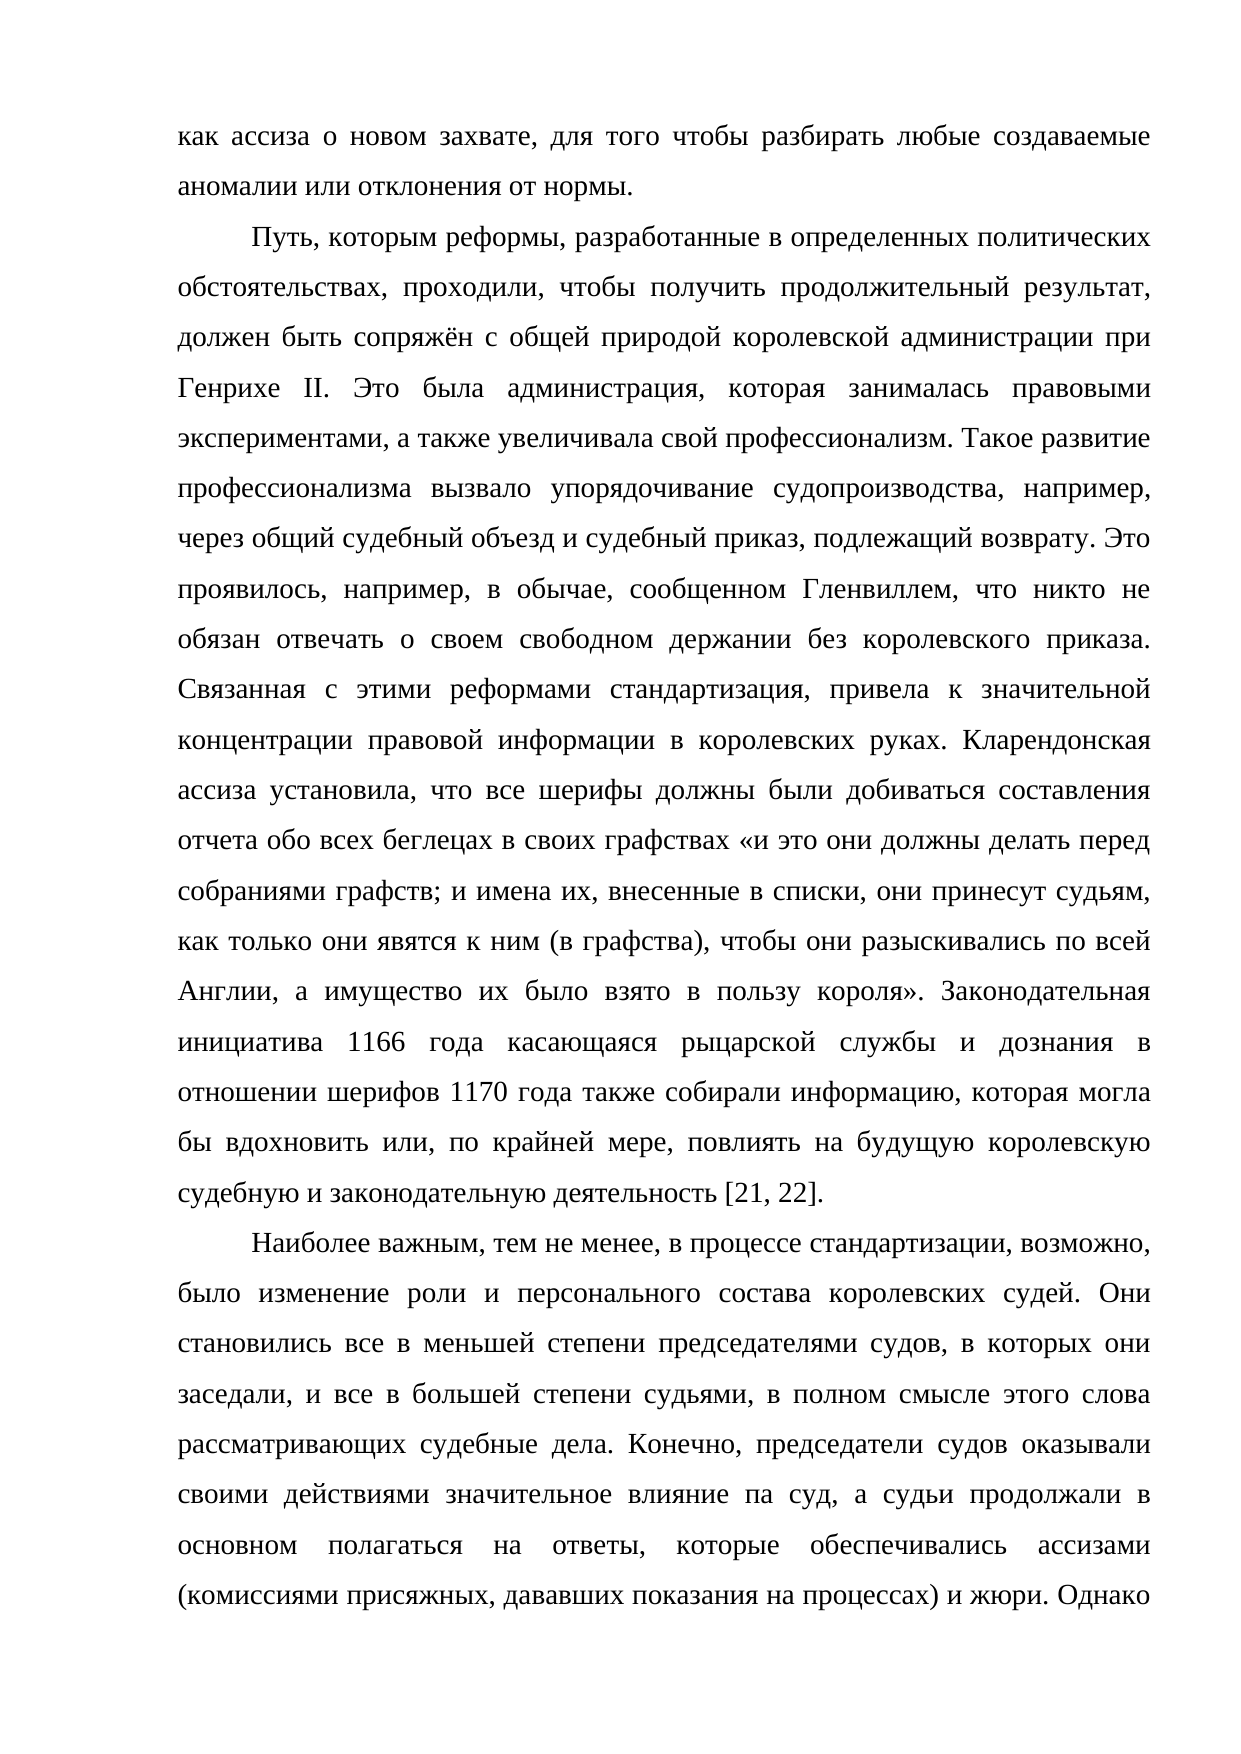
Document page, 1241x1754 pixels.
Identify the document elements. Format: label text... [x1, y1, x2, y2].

text Путь, которым реформы, разработанные в определенных политических обстоятельствах, проходили, чтобы получить продолжительный результат, должен быть сопряжён с общей природой королевской администрации при Генрихе II. Это была администрация, которая занималась правовыми экспериментами, а также увеличивала свой профессионализм. Такое развитие профессионализма вызвало упорядочивание судопроизводства, например, через общий судебный объезд и судебный приказ, подлежащий возврату. Это проявилось, например, в обычае, сообщенном Гленвиллем, что никто не обязан отвечать о своем свободном держании без королевского приказа. Связанная с этими реформами стандартизация, привела к значительной концентрации правовой информации в королевских руках. Кларендонская ассиза установила, что все шерифы должны были добиваться составления отчета обо всех беглецах в своих графствах «и это они должны делать перед собраниями графств; и имена их, внесенные в списки, они принесут судьям, как только они явятся к ним (в графства), чтобы они разыскивались по всей Англии, а имущество их было взято в пользу короля». Законодательная инициатива 1166 года касающаяся рыцарской службы и дознания в отношении шерифов 1170 года также собирали информацию, которая могла бы вдохновить или, по крайней мере, повлиять на будущую королевскую судебную и законодательную деятельность [21, 22]. [177, 219, 1152, 1208]
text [177, 118, 1152, 202]
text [177, 1225, 1152, 1611]
